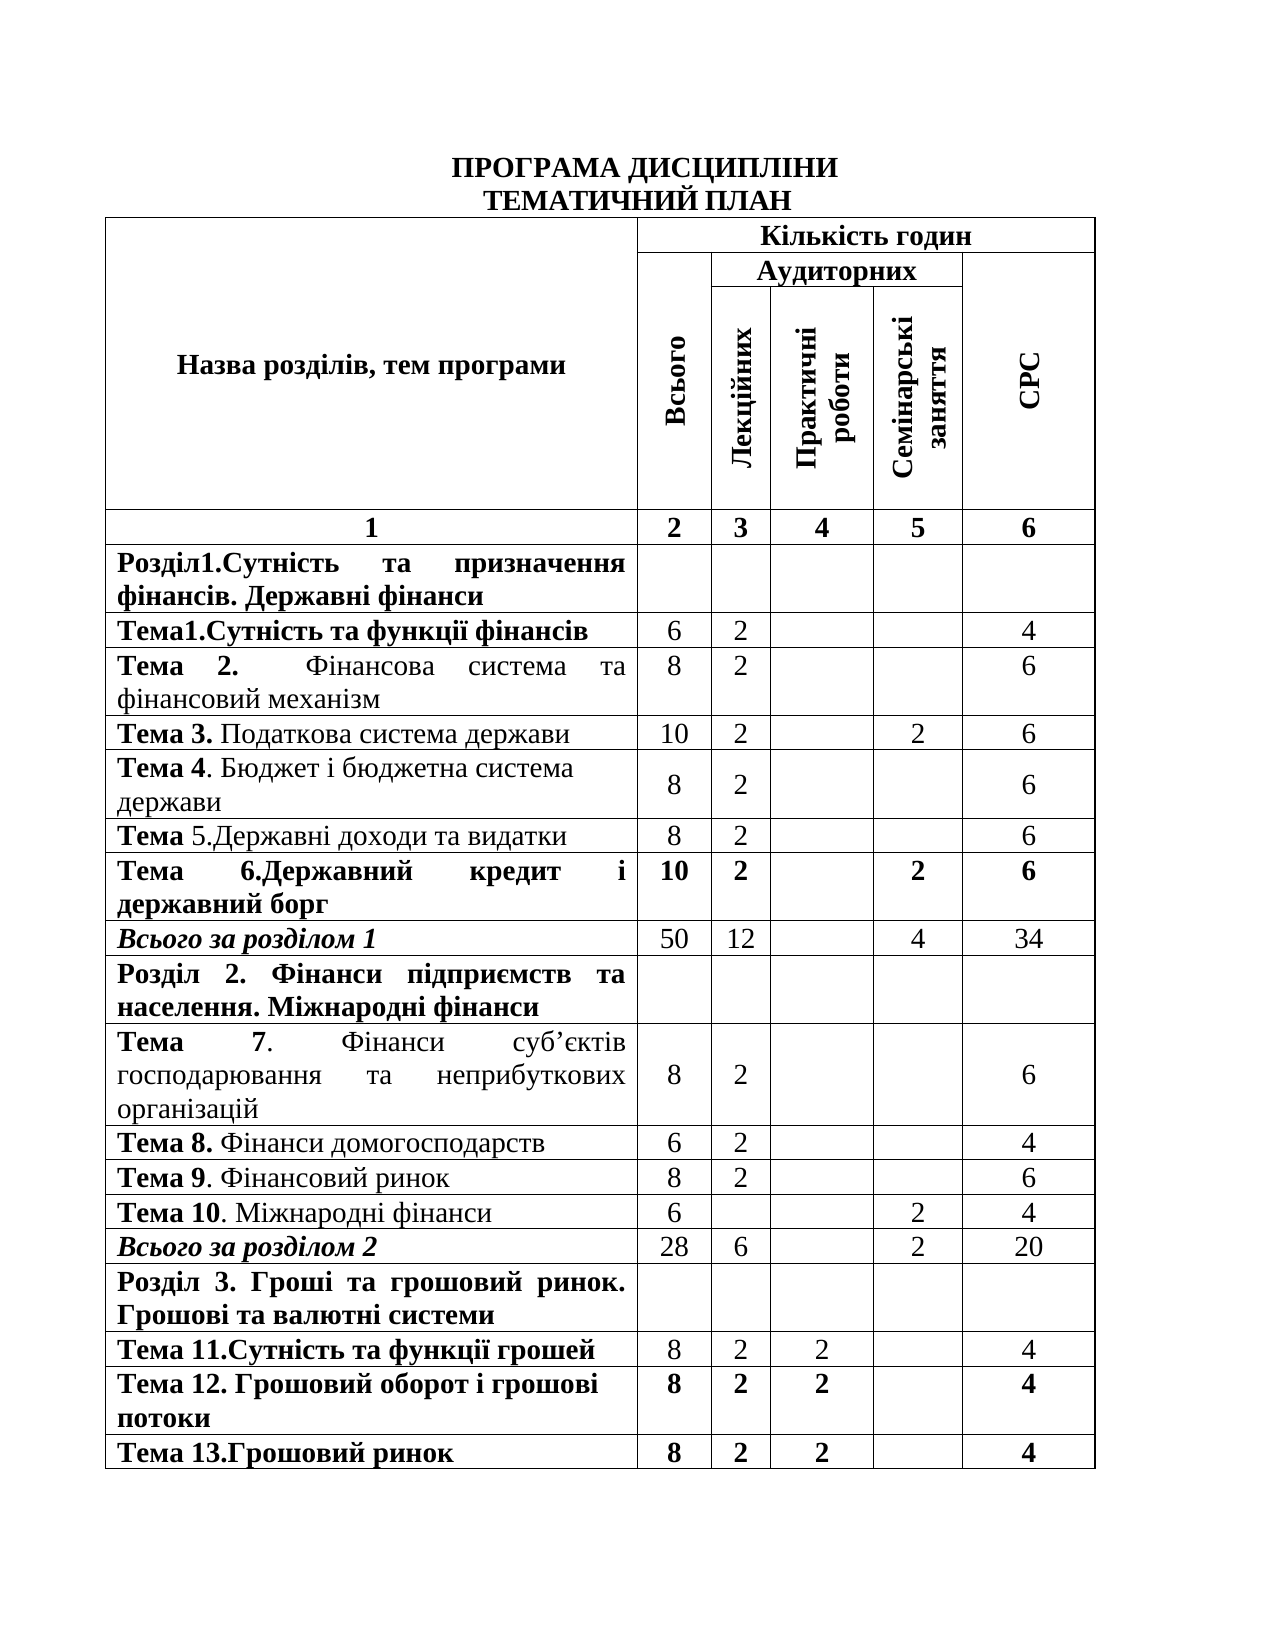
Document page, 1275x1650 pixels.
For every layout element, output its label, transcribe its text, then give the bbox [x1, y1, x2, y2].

table_cell 5 [874, 510, 962, 544]
table_cell [874, 1367, 962, 1434]
table_cell Семінарські заняття [874, 287, 962, 509]
table_cell [874, 648, 962, 715]
table_cell [874, 1435, 962, 1468]
table_cell 34 [963, 921, 1094, 955]
table_cell 4 [963, 1195, 1094, 1228]
table_cell [963, 1264, 1094, 1331]
table_cell [771, 750, 873, 817]
table_cell [771, 1160, 873, 1194]
table_cell 6 [963, 510, 1094, 544]
table_cell Всього за розділом 2 [106, 1229, 637, 1263]
table_cell [771, 648, 873, 715]
table_cell 2 [712, 1435, 770, 1468]
table_cell [963, 956, 1094, 1023]
table_cell Аудиторних [712, 253, 962, 286]
table_cell Тема 5.Державні доходи та видатки [106, 819, 637, 852]
table_cell Всього [638, 253, 711, 509]
table_cell 8 [638, 1332, 711, 1366]
table_cell [874, 956, 962, 1023]
table_cell [638, 1264, 711, 1331]
table_cell Тема1.Сутність та функції фінансів [106, 613, 637, 647]
table_cell 6 [963, 648, 1094, 715]
table_cell 2 [712, 613, 770, 647]
table_cell Тема 2. Фінансова система та фінансовий механізм [106, 648, 637, 715]
table_cell Тема 9. Фінансовий ринок [106, 1160, 637, 1194]
table_cell 10 [638, 716, 711, 749]
table_cell 28 [638, 1229, 711, 1263]
table_cell 8 [638, 1024, 711, 1124]
table_cell Тема 7. Фінанси субʼєктів господарювання та неприбуткових організацій [106, 1024, 637, 1124]
table_cell [771, 956, 873, 1023]
table_cell 4 [963, 613, 1094, 647]
table_cell [771, 853, 873, 920]
table_cell Розділ1.Сутність та призначення фінансів. Державні фінанси [106, 545, 637, 612]
table_cell 4 [963, 1435, 1094, 1468]
table_cell [771, 545, 873, 612]
table_cell 2 [712, 750, 770, 817]
table_cell 4 [963, 1126, 1094, 1159]
table_cell 2 [712, 716, 770, 749]
table_cell Всього за розділом 1 [106, 921, 637, 955]
table_cell 8 [638, 1160, 711, 1194]
table_cell 4 [963, 1367, 1094, 1434]
table_cell [712, 956, 770, 1023]
table_cell 12 [712, 921, 770, 955]
table_cell Розділ 2. Фінанси підприємств та населення. Міжнародні фінанси [106, 956, 637, 1023]
table_cell 8 [638, 648, 711, 715]
table_cell СРС [963, 253, 1094, 509]
table_cell [771, 716, 873, 749]
table_cell [771, 1264, 873, 1331]
table_cell [771, 1229, 873, 1263]
table_cell 8 [638, 819, 711, 852]
table_cell 20 [963, 1229, 1094, 1263]
table_cell [771, 1126, 873, 1159]
table_cell [874, 1126, 962, 1159]
table_cell [874, 1024, 962, 1124]
table_cell 2 [771, 1332, 873, 1366]
table_cell 2 [712, 1332, 770, 1366]
table_cell [874, 545, 962, 612]
table_cell [874, 1332, 962, 1366]
table_cell [638, 956, 711, 1023]
table_cell 6 [638, 1195, 711, 1228]
table_cell 2 [874, 1229, 962, 1263]
table_cell [712, 545, 770, 612]
table_cell Тема 10. Міжнародні фінанси [106, 1195, 637, 1228]
table_cell [874, 750, 962, 817]
table_cell Тема 11.Сутність та функції грошей [106, 1332, 637, 1366]
table_header Назва розділів, тем програми [106, 218, 637, 509]
table_cell 6 [963, 716, 1094, 749]
table_cell [874, 819, 962, 852]
table_cell 2 [771, 1435, 873, 1468]
table_cell 2 [712, 1367, 770, 1434]
table_cell 1 [106, 510, 637, 544]
table_cell 6 [963, 1160, 1094, 1194]
table_cell [771, 613, 873, 647]
table_cell 50 [638, 921, 711, 955]
table_cell Практичні роботи [771, 287, 873, 509]
text ТЕМАТИЧНИЙ ПЛАН [150, 183, 1125, 217]
table_cell [771, 1195, 873, 1228]
table_cell 6 [638, 613, 711, 647]
table_cell Тема 6.Державний кредит і державний борг [106, 853, 637, 920]
table_cell 6 [963, 750, 1094, 817]
table_cell 4 [963, 1332, 1094, 1366]
table_cell [712, 1195, 770, 1228]
table_cell 2 [874, 853, 962, 920]
table_cell 2 [874, 716, 962, 749]
table_cell [771, 1024, 873, 1124]
table_cell 4 [874, 921, 962, 955]
table_cell 8 [638, 1367, 711, 1434]
table_cell 2 [712, 648, 770, 715]
table_cell 2 [712, 853, 770, 920]
table_cell [712, 1264, 770, 1331]
table_cell 2 [874, 1195, 962, 1228]
table_cell Тема 12. Грошовий оборот і грошові потоки [106, 1367, 637, 1434]
table_cell 2 [638, 510, 711, 544]
table_cell 6 [638, 1126, 711, 1159]
table_cell [771, 819, 873, 852]
table_cell 2 [712, 1160, 770, 1194]
table_cell [874, 613, 962, 647]
table_cell [874, 1160, 962, 1194]
text ПРОГРАМА ДИСЦИПЛІНИ [150, 150, 1125, 183]
table_cell 6 [963, 1024, 1094, 1124]
table_cell Лекційних [712, 287, 770, 509]
table_cell Тема 13.Грошовий ринок [106, 1435, 637, 1468]
table_cell 8 [638, 750, 711, 817]
table_cell Розділ 3. Гроші та грошовий ринок. Грошові та валютні системи [106, 1264, 637, 1331]
table_cell [638, 545, 711, 612]
table_cell 6 [963, 819, 1094, 852]
table_cell [874, 1264, 962, 1331]
table_cell 6 [712, 1229, 770, 1263]
table_cell 10 [638, 853, 711, 920]
table_cell [771, 921, 873, 955]
table_cell Тема 8. Фінанси домогосподарств [106, 1126, 637, 1159]
table_cell 4 [771, 510, 873, 544]
table_cell [963, 545, 1094, 612]
table_cell 2 [712, 1126, 770, 1159]
table_cell Тема 4. Бюджет і бюджетна система держави [106, 750, 637, 817]
table_cell 8 [638, 1435, 711, 1468]
table_cell 2 [771, 1367, 873, 1434]
table_cell 2 [712, 1024, 770, 1124]
table_header Кількість годин [638, 218, 1094, 252]
table_cell 6 [963, 853, 1094, 920]
table_cell 3 [712, 510, 770, 544]
table_cell Тема 3. Податкова система держави [106, 716, 637, 749]
table_cell 2 [712, 819, 770, 852]
